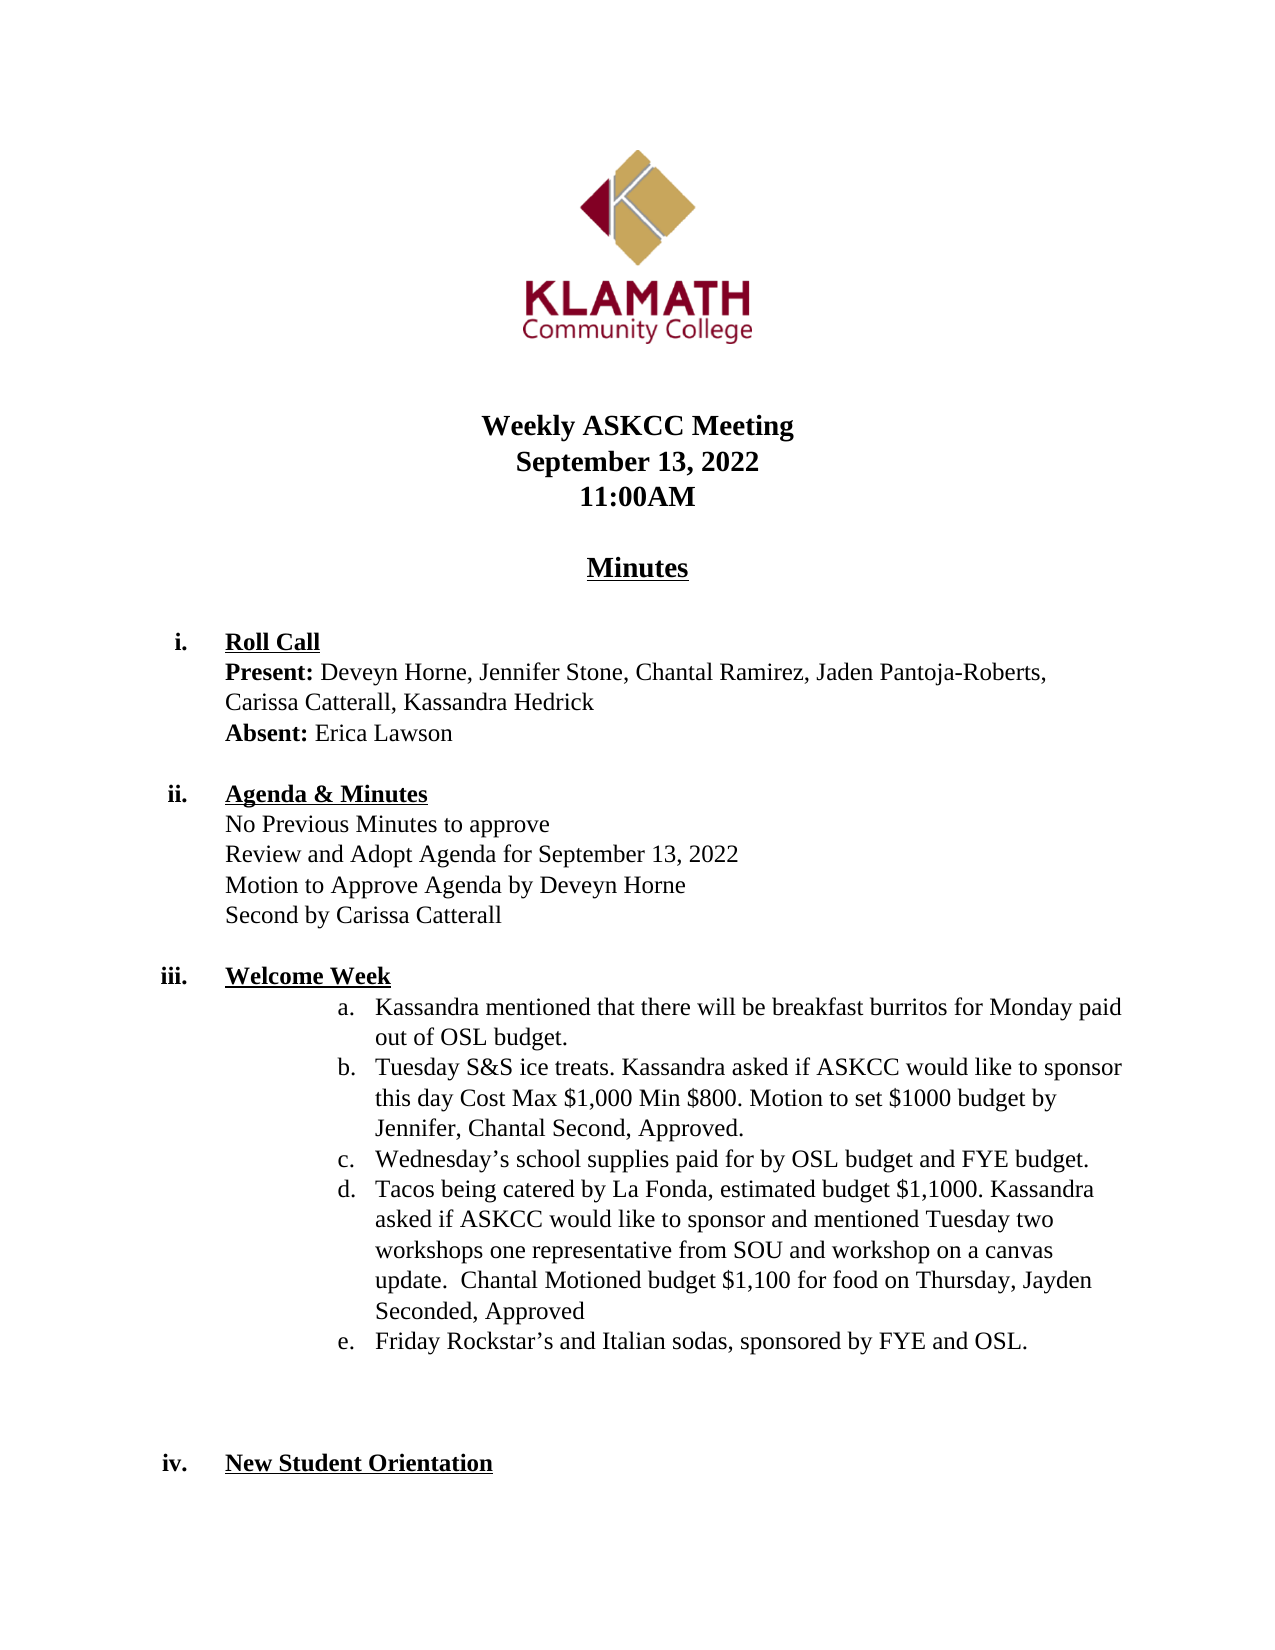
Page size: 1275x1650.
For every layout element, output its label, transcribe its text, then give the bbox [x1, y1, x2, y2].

list Roll Call [187, 627, 1125, 655]
list Second by Carissa Catterall [225, 900, 1125, 929]
list Present: Deveyn Horne, Jennifer Stone, Chantal Ramirez, Jaden Pantoja-Roberts, Carissa Catterall, Kassandra Hedrick [225, 657, 1125, 716]
list Review and Adopt Agenda for September 13, 2022 [225, 839, 1125, 868]
list New Student Orientation [187, 1448, 1125, 1477]
list Agenda & Minutes [187, 779, 1125, 807]
picture [523, 150, 752, 344]
list Absent: Erica Lawson [225, 718, 1125, 747]
list Tacos being catered by La Fonda, estimated budget $1,1000. Kassandra asked if ASKCC would like to sponsor and mentioned Tuesday two workshops one representative from SOU and workshop on a canvas update. Chantal Motioned budget $1,100 for food on Thursday, Jayden Seconded, Approved [337, 1174, 1125, 1324]
list Friday Rockstar’s and Italian sodas, sponsored by FYE and OSL. [337, 1326, 1125, 1355]
text Minutes [150, 551, 1125, 584]
text 11:00AM [150, 479, 1125, 513]
list Welcome Week [187, 961, 1125, 990]
list Kassandra mentioned that there will be breakfast burritos for Monday paid out of OSL budget. [337, 992, 1125, 1051]
list No Previous Minutes to approve [225, 809, 1125, 838]
list Motion to Approve Agenda by Deveyn Horne [225, 870, 1125, 899]
list Tuesday S&S ice treats. Kassandra asked if ASKCC would like to sponsor this day Cost Max $1,000 Min $800. Motion to set $1000 budget by Jennifer, Chantal Second, Approved. [337, 1052, 1125, 1142]
list Wednesday’s school supplies paid for by OSL budget and FYE budget. [337, 1144, 1125, 1172]
text Weekly ASKCC Meeting [150, 408, 1125, 442]
text September 13, 2022 [150, 444, 1125, 477]
